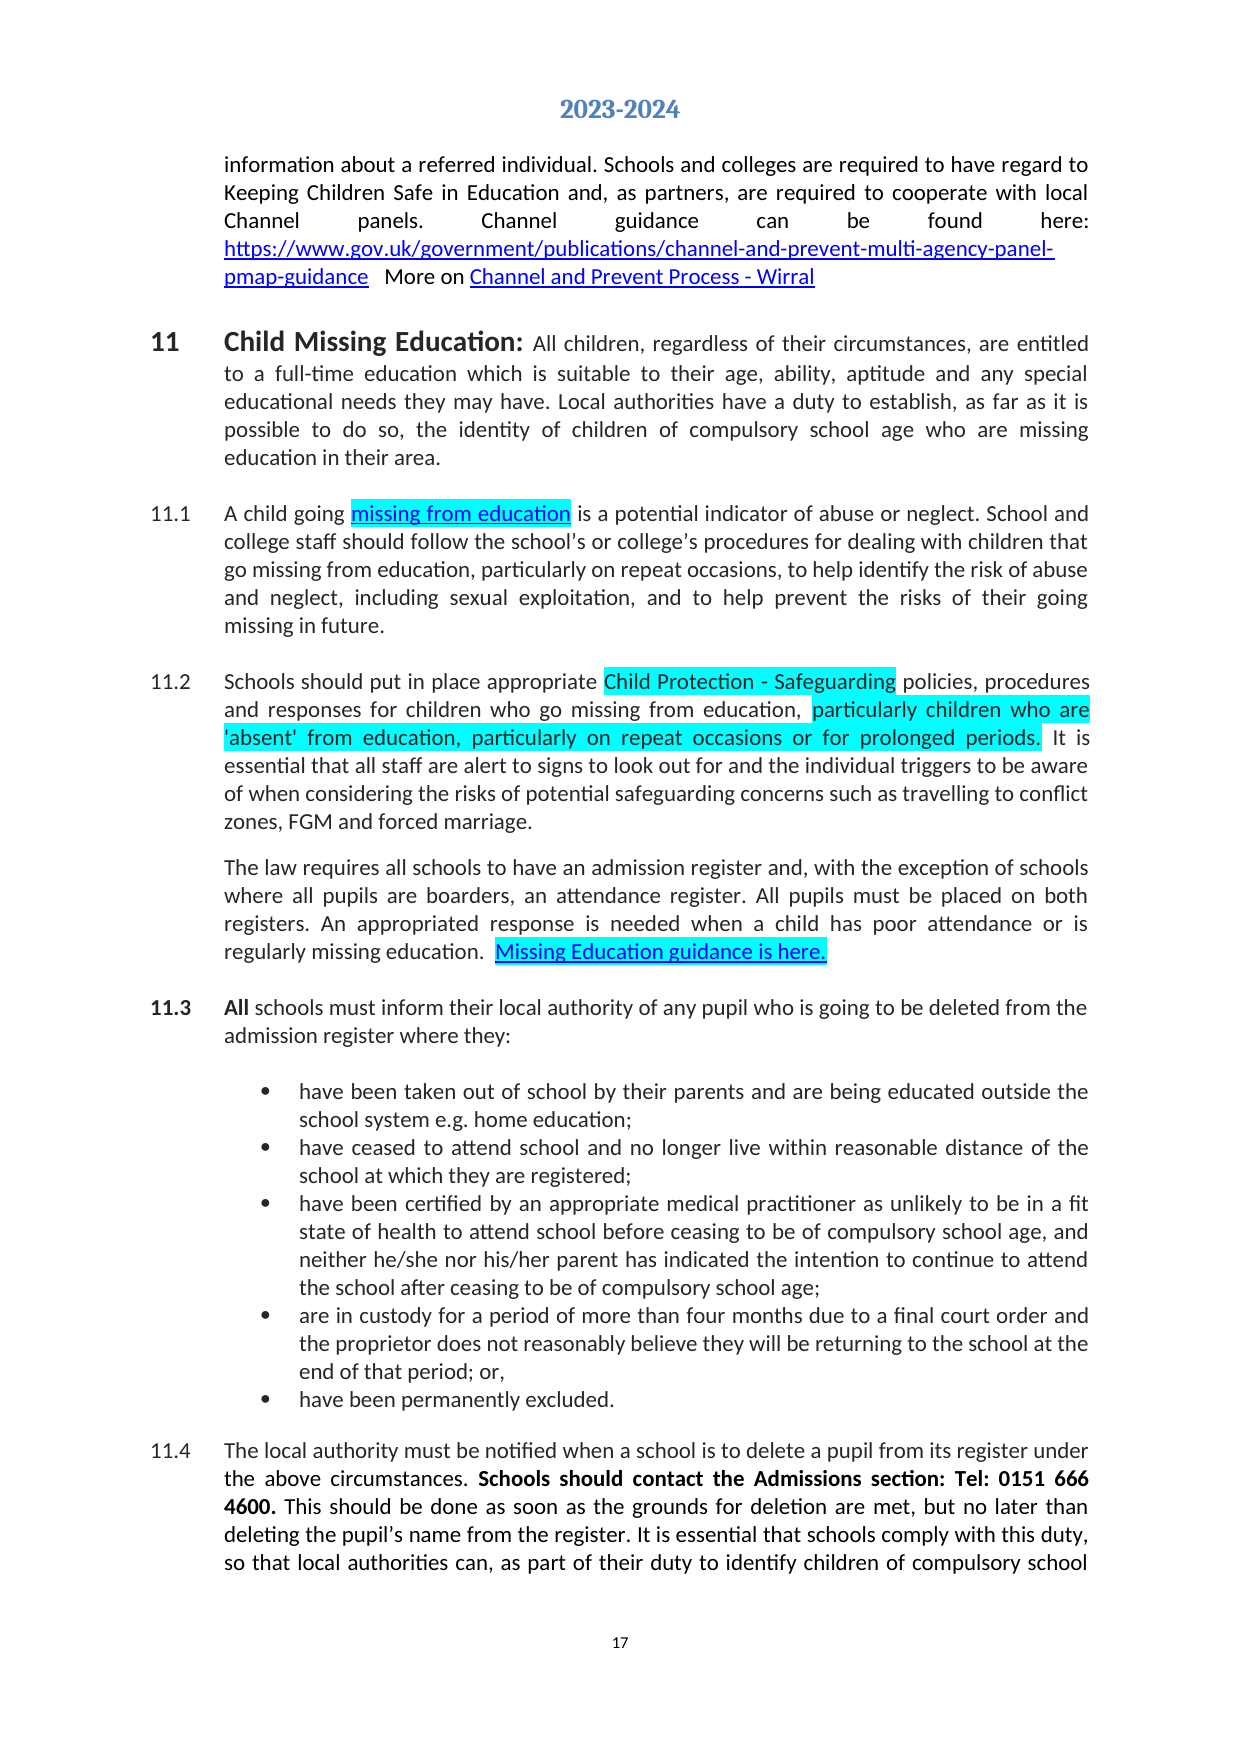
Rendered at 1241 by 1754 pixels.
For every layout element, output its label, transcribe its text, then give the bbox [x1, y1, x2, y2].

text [224, 150, 1090, 290]
text 11.3 All schools must inform their local authority of any pupil who is going to be deleted from the admission register where they: [150, 993, 1090, 1049]
list are in custody for a period of more than four months due to a final court order and the proprietor does not reasonably believe they will be returning to the school at the end of that period; or, [261, 1301, 1090, 1385]
text The law requires all schools to have an admission register and, with the exception of schools where all pupils are boarders, an attendance register. All pupils must be placed on both registers. An appropriated response is needed when a child has poor attendance or is regularly missing education. Missing Education guidance is here. [224, 853, 1090, 965]
text 11.1 A child going missing from education is a potential indicator of abuse or neglect. School and college staff should follow the school’s or college’s procedures for dealing with children that go missing from education, particularly on repeat occasions, to help identify the risk of abuse and neglect, including sexual exploitation, and to help prevent the risks of their going missing in future. [150, 499, 1090, 639]
text 11.2 Schools should put in place appropriate Child Protection - Safeguarding policies, procedures and responses for children who go missing from education, particularly children who are 'absent' from education, particularly on repeat occasions or for prolonged periods. It is essential that all staff are alert to signs to look out for and the individual triggers to be aware of when considering the risks of potential safeguarding concerns such as travelling to conflict zones, FGM and forced marriage. [150, 667, 1090, 835]
list have been taken out of school by their parents and are being educated outside the school system e.g. home education; [261, 1077, 1090, 1133]
list have ceased to attend school and no longer live within reasonable distance of the school at which they are registered; [261, 1133, 1090, 1189]
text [150, 1436, 1090, 1576]
text 11 Child Missing Education: All children, regardless of their circumstances, are entitled to a full-time education which is suitable to their age, ability, aptitude and any special educational needs they may have. Local authorities have a duty to establish, as far as it is possible to do so, the identity of children of compulsory school age who are missing education in their area. [150, 323, 1090, 471]
list have been permanently excluded. [261, 1385, 1090, 1413]
list have been certified by an appropriate medical practitioner as unlikely to be in a fit state of health to attend school before ceasing to be of compulsory school age, and neither he/she nor his/her parent has indicated the intention to continue to attend the school after ceasing to be of compulsory school age; [261, 1189, 1090, 1301]
